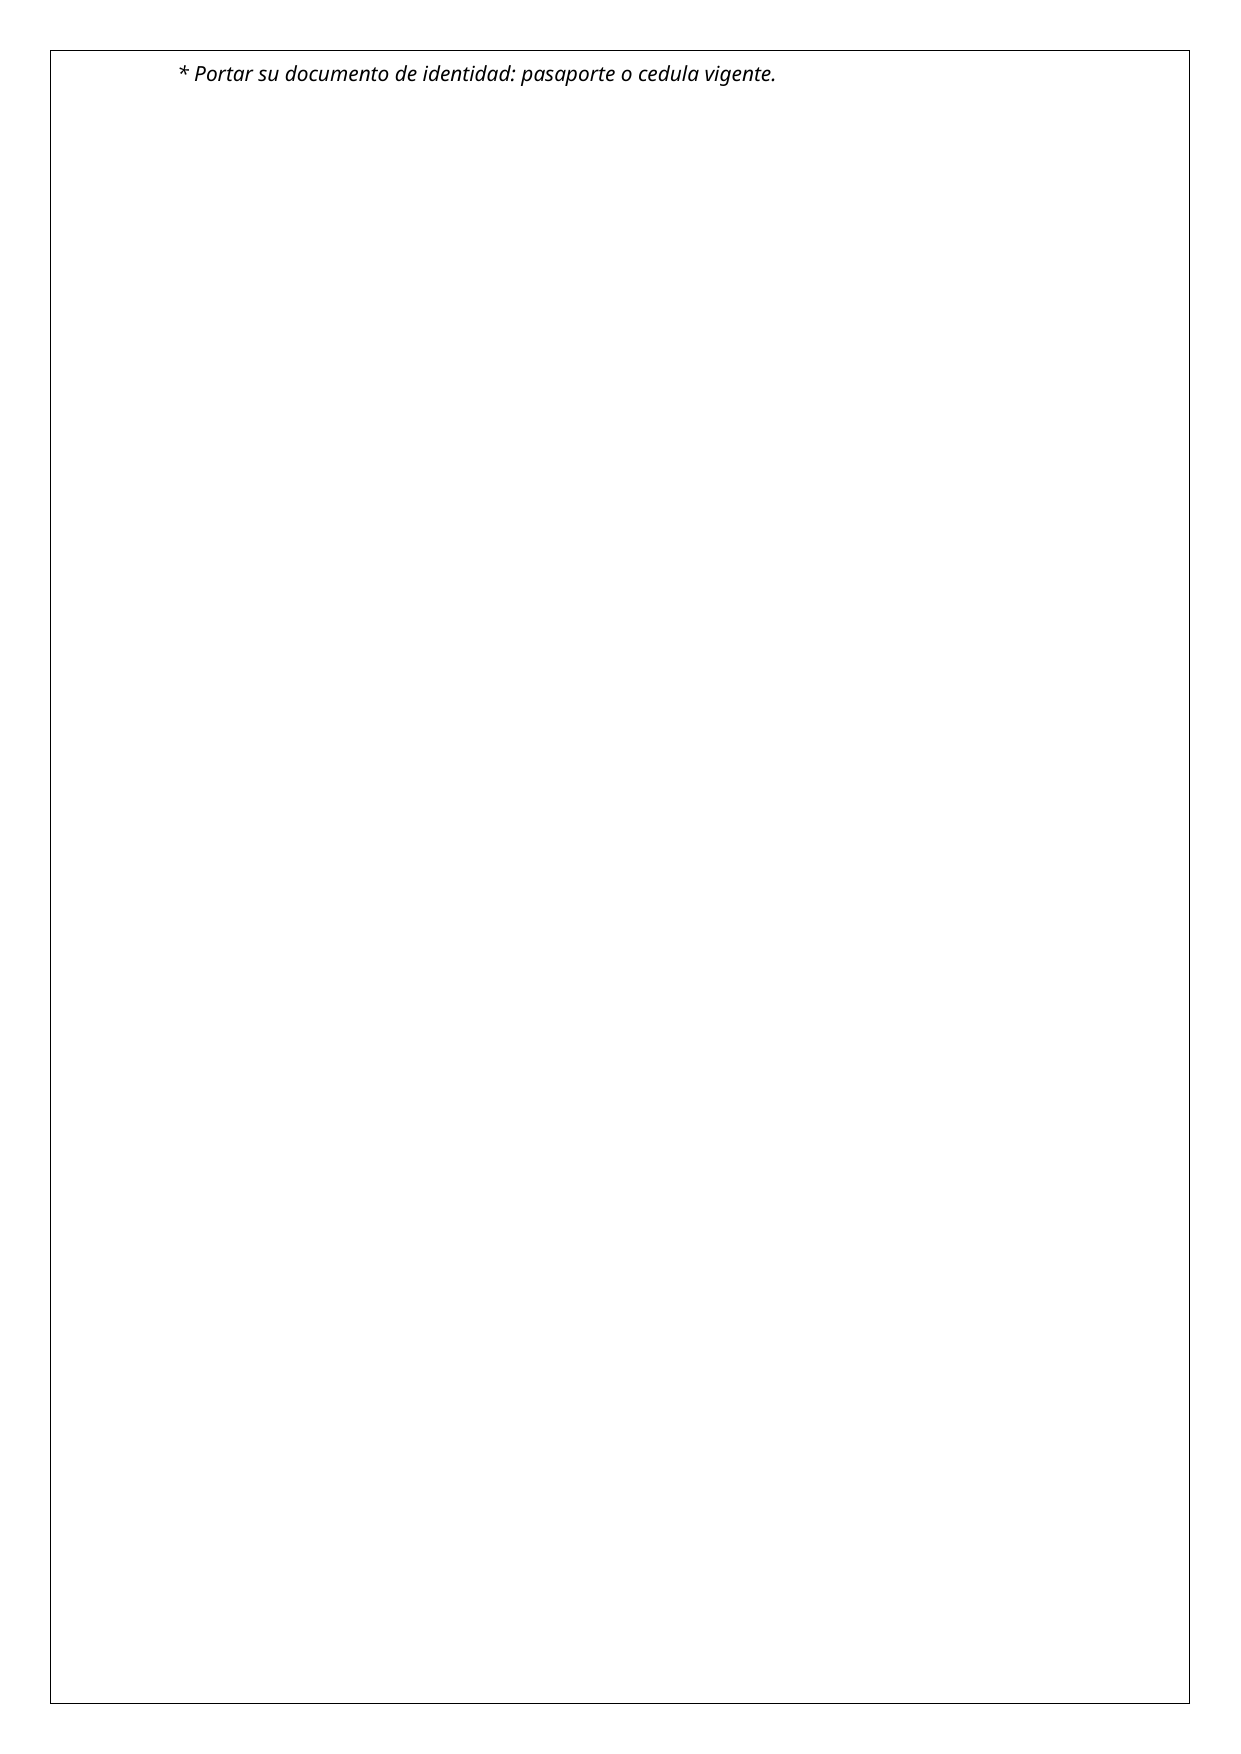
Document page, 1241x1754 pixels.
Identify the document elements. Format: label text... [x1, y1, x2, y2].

text * Portar su documento de identidad: pasaporte o cedula vigente. [177, 59, 1137, 87]
